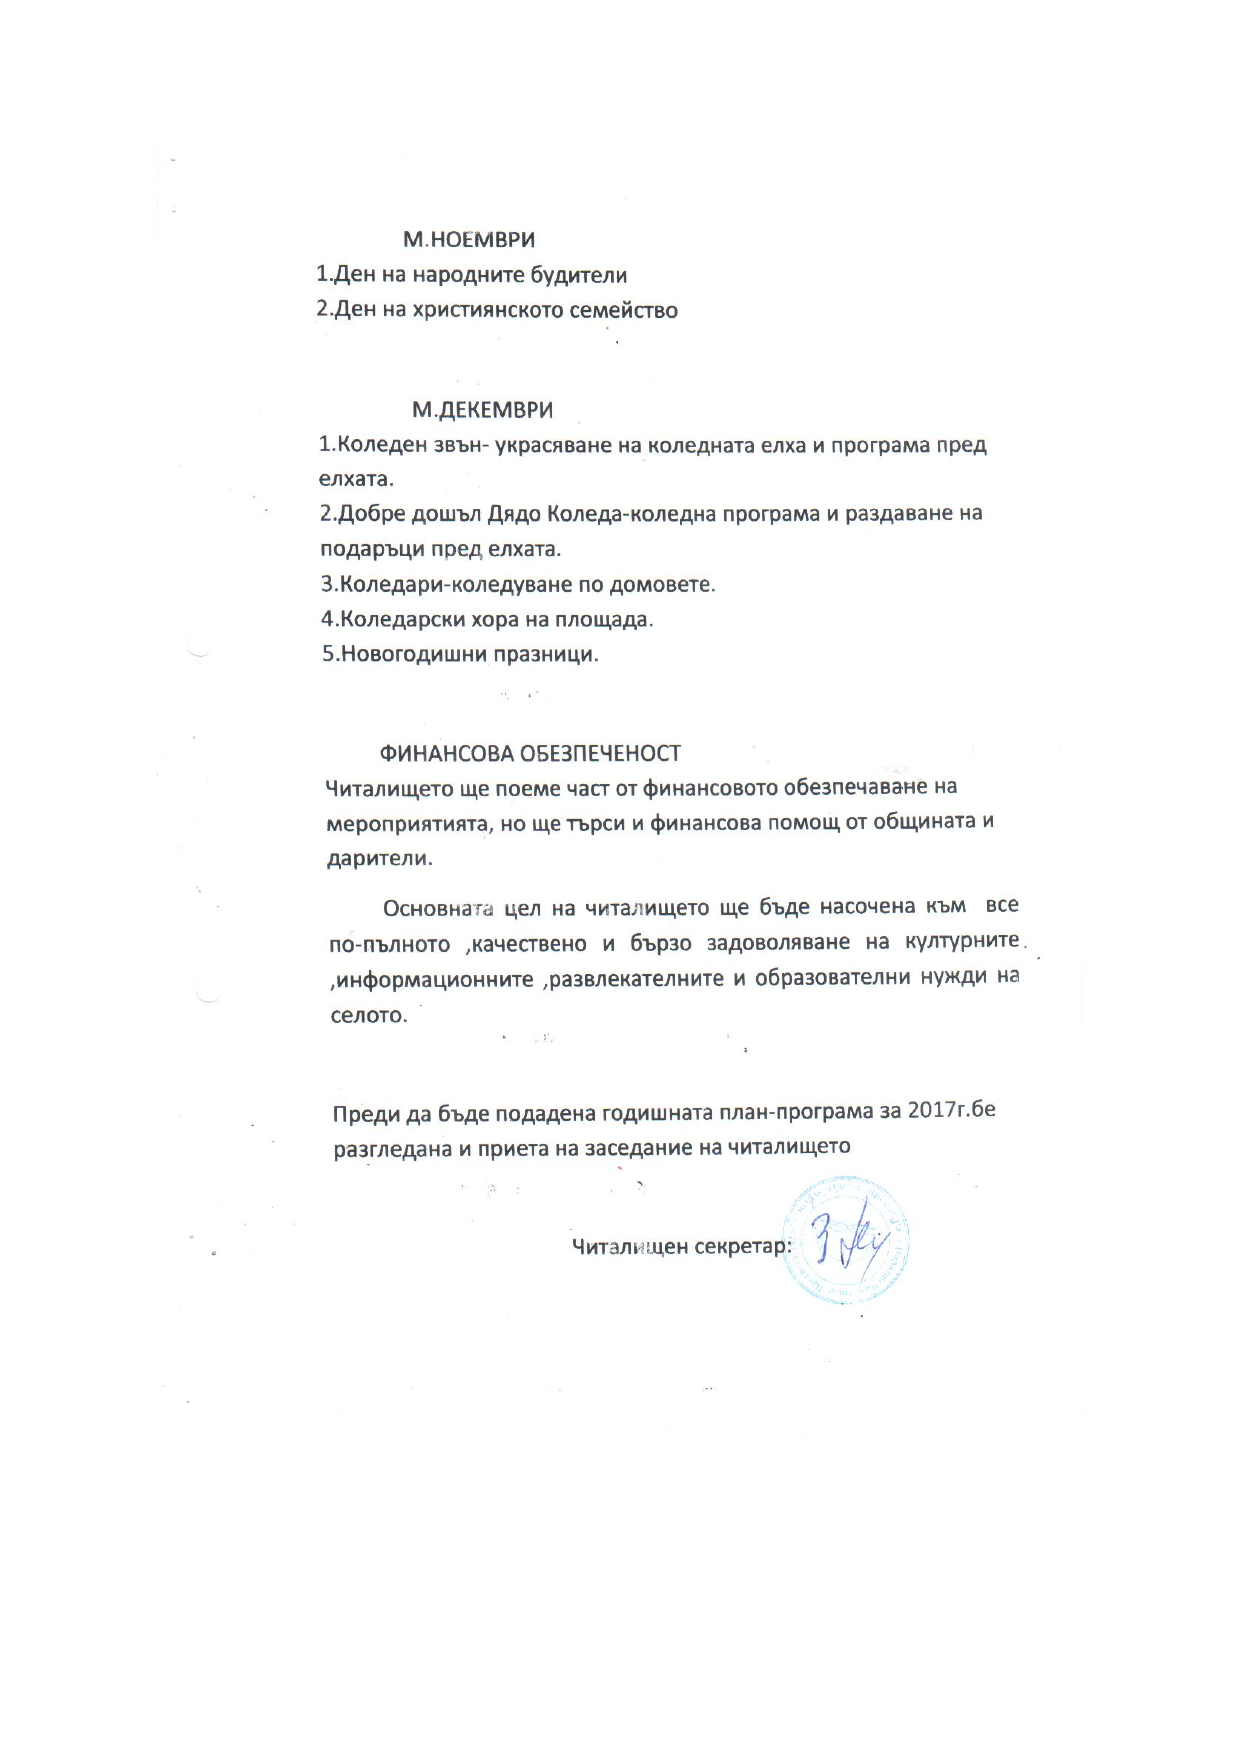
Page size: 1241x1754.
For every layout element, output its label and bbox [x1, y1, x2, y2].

picture [147, 147, 1093, 1447]
